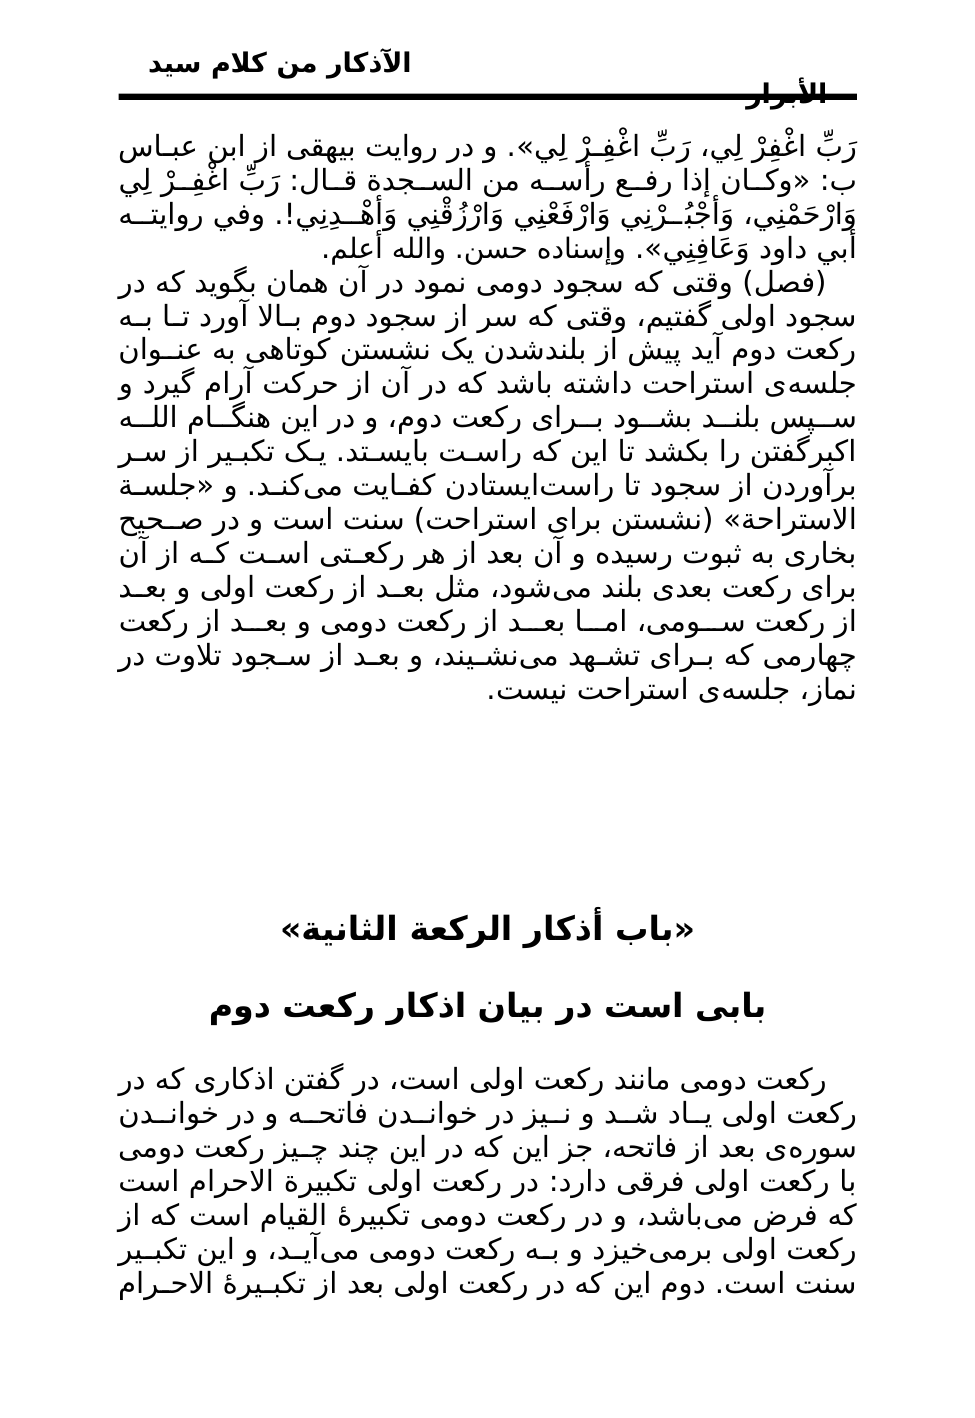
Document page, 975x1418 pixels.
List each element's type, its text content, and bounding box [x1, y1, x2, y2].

text بابی است در بیان اذکار رکعت دوم [118, 986, 857, 1025]
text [118, 129, 857, 265]
text (فصل) وقتی که سجود دومی نمود در آن همان بگوید که در سجود اولی گفتیم، وقتی که سر از سجود دوم بالا آورد تا به رکعت دوم آید پیش از بلندشدن یک نشستن کوتاهی به عنوان جلسه‌ی استراحت داشته باشد که در آن از حرکت آرام گیرد و سپس بلند بشود برای رکعت دوم، و در این هنگام الله اکبرگفتن را بکشد تا این که راست بایستد. یک تکبیر از سر برآوردن از سجود تا راست‌ایستادن کفایت می‌کند. و «جلسة الاستراحة» (نشستن برای استراحت) سنت است و در صحیح بخاری به ثبوت رسیده و آن بعد از هر رکعتی است که از آن برای رکعت بعدی بلند می‌شود، مثل بعد از رکعت اولی و بعد از رکعت سومی، اما بعد از رکعت دومی و بعد از رکعت چهارمی که برای تشهد می‌نشیند، و بعد از سجود تلاوت در نماز، جلسه‌ی استراحت نیست. [118, 265, 857, 706]
text «باب أذكار الركعة الثانية» [118, 910, 857, 949]
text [118, 1062, 857, 1300]
